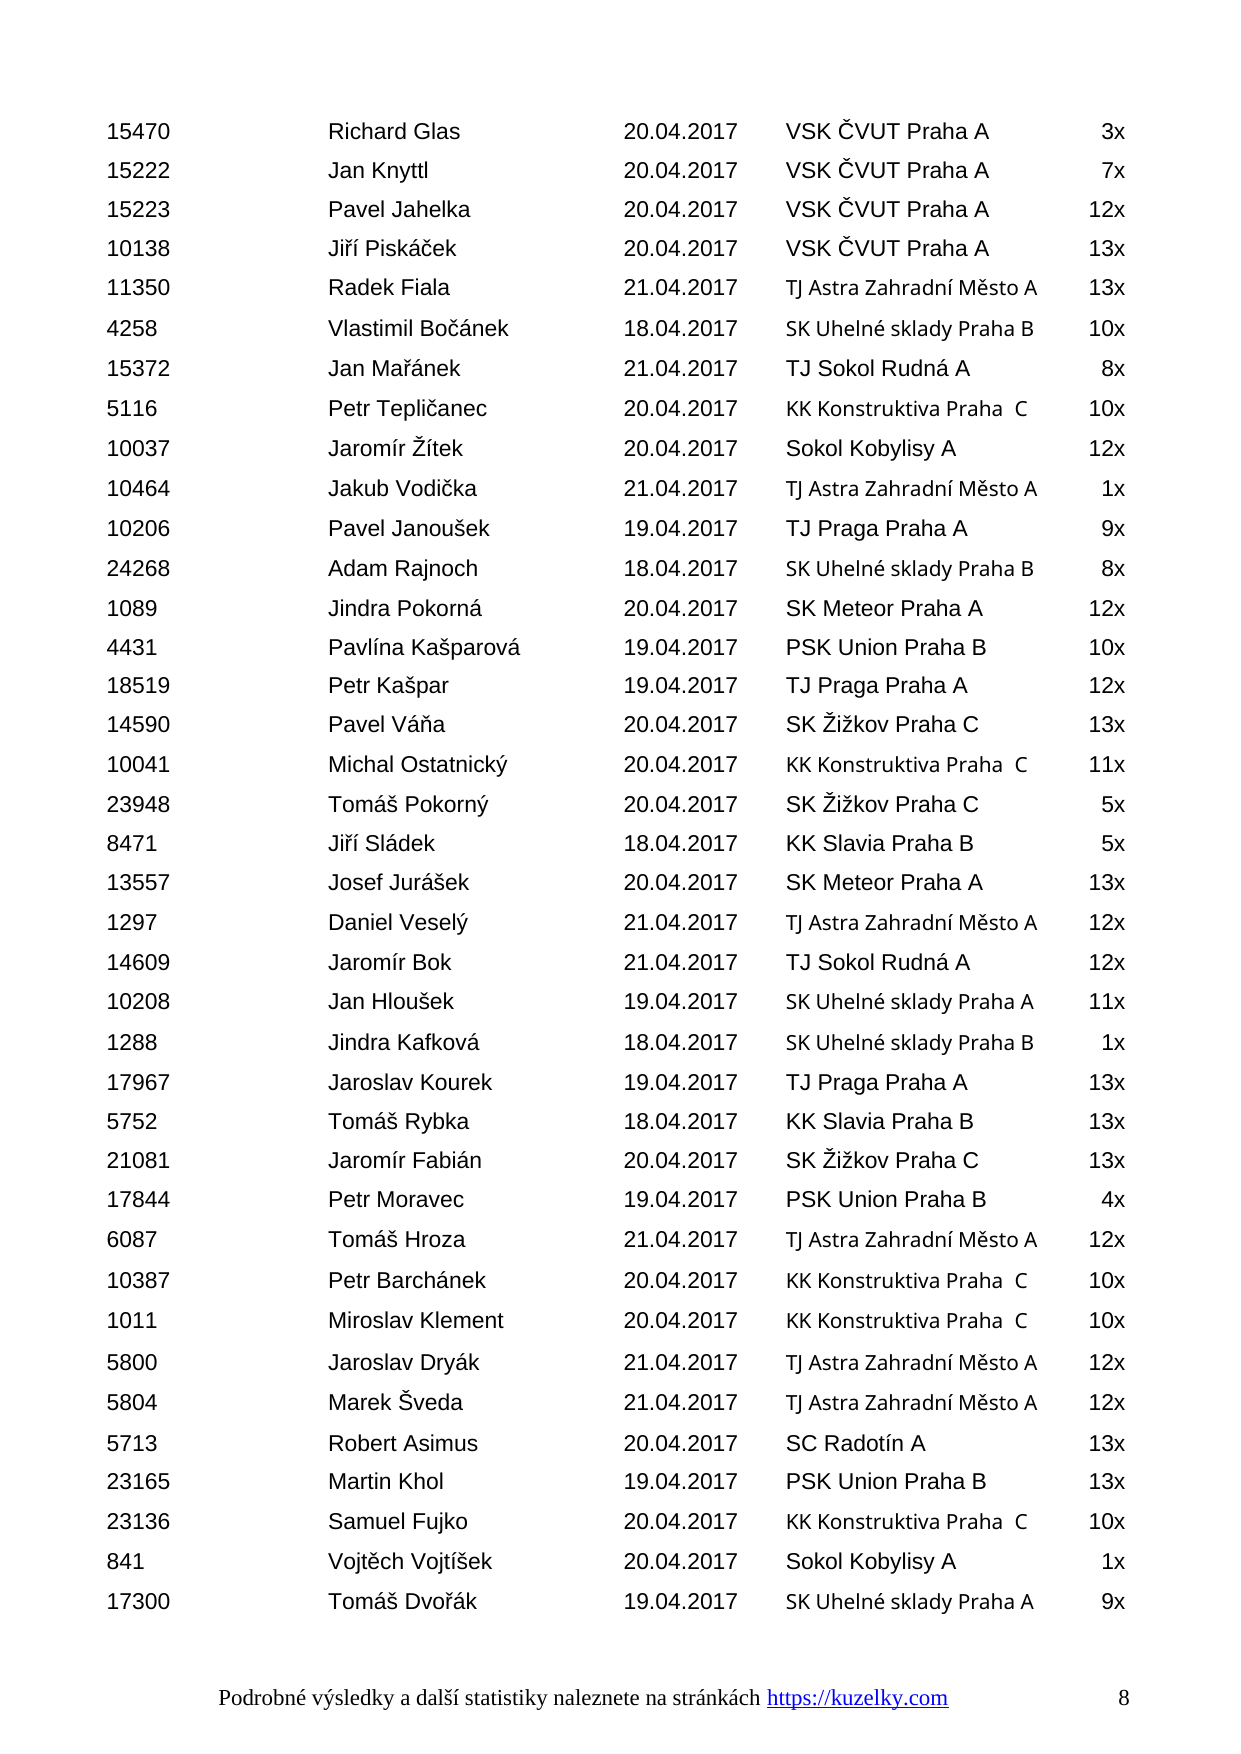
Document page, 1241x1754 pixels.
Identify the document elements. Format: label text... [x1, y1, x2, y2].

text 10464 Jakub Vodička 21.04.2017 TJ Astra Zahradní Město A 1x [106, 474, 1134, 502]
text 5116 Petr Tepličanec 20.04.2017 KK Konstruktiva Praha C 10x [106, 394, 1134, 423]
text 15372 Jan Mařánek 21.04.2017 TJ Sokol Rudná A 8x [106, 355, 1134, 382]
text 15223 Pavel Jahelka 20.04.2017 VSK ČVUT Praha A 12x [106, 196, 1134, 222]
text 23948 Tomáš Pokorný 20.04.2017 SK Žižkov Praha C 5x [106, 791, 1134, 817]
text 10387 Petr Barchánek 20.04.2017 KK Konstruktiva Praha C 10x [106, 1266, 1134, 1294]
text 15222 Jan Knyttl 20.04.2017 VSK ČVUT Praha A 7x [106, 157, 1134, 183]
text 5752 Tomáš Rybka 18.04.2017 KK Slavia Praha B 13x [106, 1108, 1134, 1134]
text 13557 Josef Jurášek 20.04.2017 SK Meteor Praha A 13x [106, 869, 1134, 895]
text 10138 Jiří Piskáček 20.04.2017 VSK ČVUT Praha A 13x [106, 235, 1134, 261]
text 11350 Radek Fiala 21.04.2017 TJ Astra Zahradní Město A 13x [106, 273, 1134, 302]
text 5804 Marek Šveda 21.04.2017 TJ Astra Zahradní Město A 12x [106, 1388, 1134, 1417]
text 24268 Adam Rajnoch 18.04.2017 SK Uhelné sklady Praha B 8x [106, 554, 1134, 582]
text 21081 Jaromír Fabián 20.04.2017 SK Žižkov Praha C 13x [106, 1147, 1134, 1173]
text 14590 Pavel Váňa 20.04.2017 SK Žižkov Praha C 13x [106, 711, 1134, 738]
text 23165 Martin Khol 19.04.2017 PSK Union Praha B 13x [106, 1468, 1134, 1495]
text 10208 Jan Hloušek 19.04.2017 SK Uhelné sklady Praha A 11x [106, 987, 1134, 1016]
text 4431 Pavlína Kašparová 19.04.2017 PSK Union Praha B 10x [106, 634, 1134, 660]
text 10041 Michal Ostatnický 20.04.2017 KK Konstruktiva Praha C 11x [106, 750, 1134, 779]
text 1089 Jindra Pokorná 20.04.2017 SK Meteor Praha A 12x [106, 595, 1134, 621]
text 4258 Vlastimil Bočánek 18.04.2017 SK Uhelné sklady Praha B 10x [106, 314, 1134, 343]
text 10206 Pavel Janoušek 19.04.2017 TJ Praga Praha A 9x [106, 515, 1134, 541]
text 6087 Tomáš Hroza 21.04.2017 TJ Astra Zahradní Město A 12x [106, 1225, 1134, 1253]
text 17300 Tomáš Dvořák 19.04.2017 SK Uhelné sklady Praha A 9x [106, 1587, 1134, 1615]
text 1288 Jindra Kafková 18.04.2017 SK Uhelné sklady Praha B 1x [106, 1028, 1134, 1057]
text 1011 Miroslav Klement 20.04.2017 KK Konstruktiva Praha C 10x [106, 1307, 1134, 1335]
text 841 Vojtěch Vojtíšek 20.04.2017 Sokol Kobylisy A 1x [106, 1548, 1134, 1574]
text 8471 Jiří Sládek 18.04.2017 KK Slavia Praha B 5x [106, 830, 1134, 856]
text 14609 Jaromír Bok 21.04.2017 TJ Sokol Rudná A 12x [106, 949, 1134, 975]
text 23136 Samuel Fujko 20.04.2017 KK Konstruktiva Praha C 10x [106, 1507, 1134, 1536]
text 5713 Robert Asimus 20.04.2017 SC Radotín A 13x [106, 1429, 1134, 1456]
text 18519 Petr Kašpar 19.04.2017 TJ Praga Praha A 12x [106, 672, 1134, 699]
text 15470 Richard Glas 20.04.2017 VSK ČVUT Praha A 3x [106, 118, 1134, 144]
text 10037 Jaromír Žítek 20.04.2017 Sokol Kobylisy A 12x [106, 435, 1134, 462]
text 1297 Daniel Veselý 21.04.2017 TJ Astra Zahradní Město A 12x [106, 908, 1134, 936]
text 17844 Petr Moravec 19.04.2017 PSK Union Praha B 4x [106, 1186, 1134, 1212]
text 5800 Jaroslav Dryák 21.04.2017 TJ Astra Zahradní Město A 12x [106, 1348, 1134, 1376]
text 17967 Jaroslav Kourek 19.04.2017 TJ Praga Praha A 13x [106, 1069, 1134, 1096]
